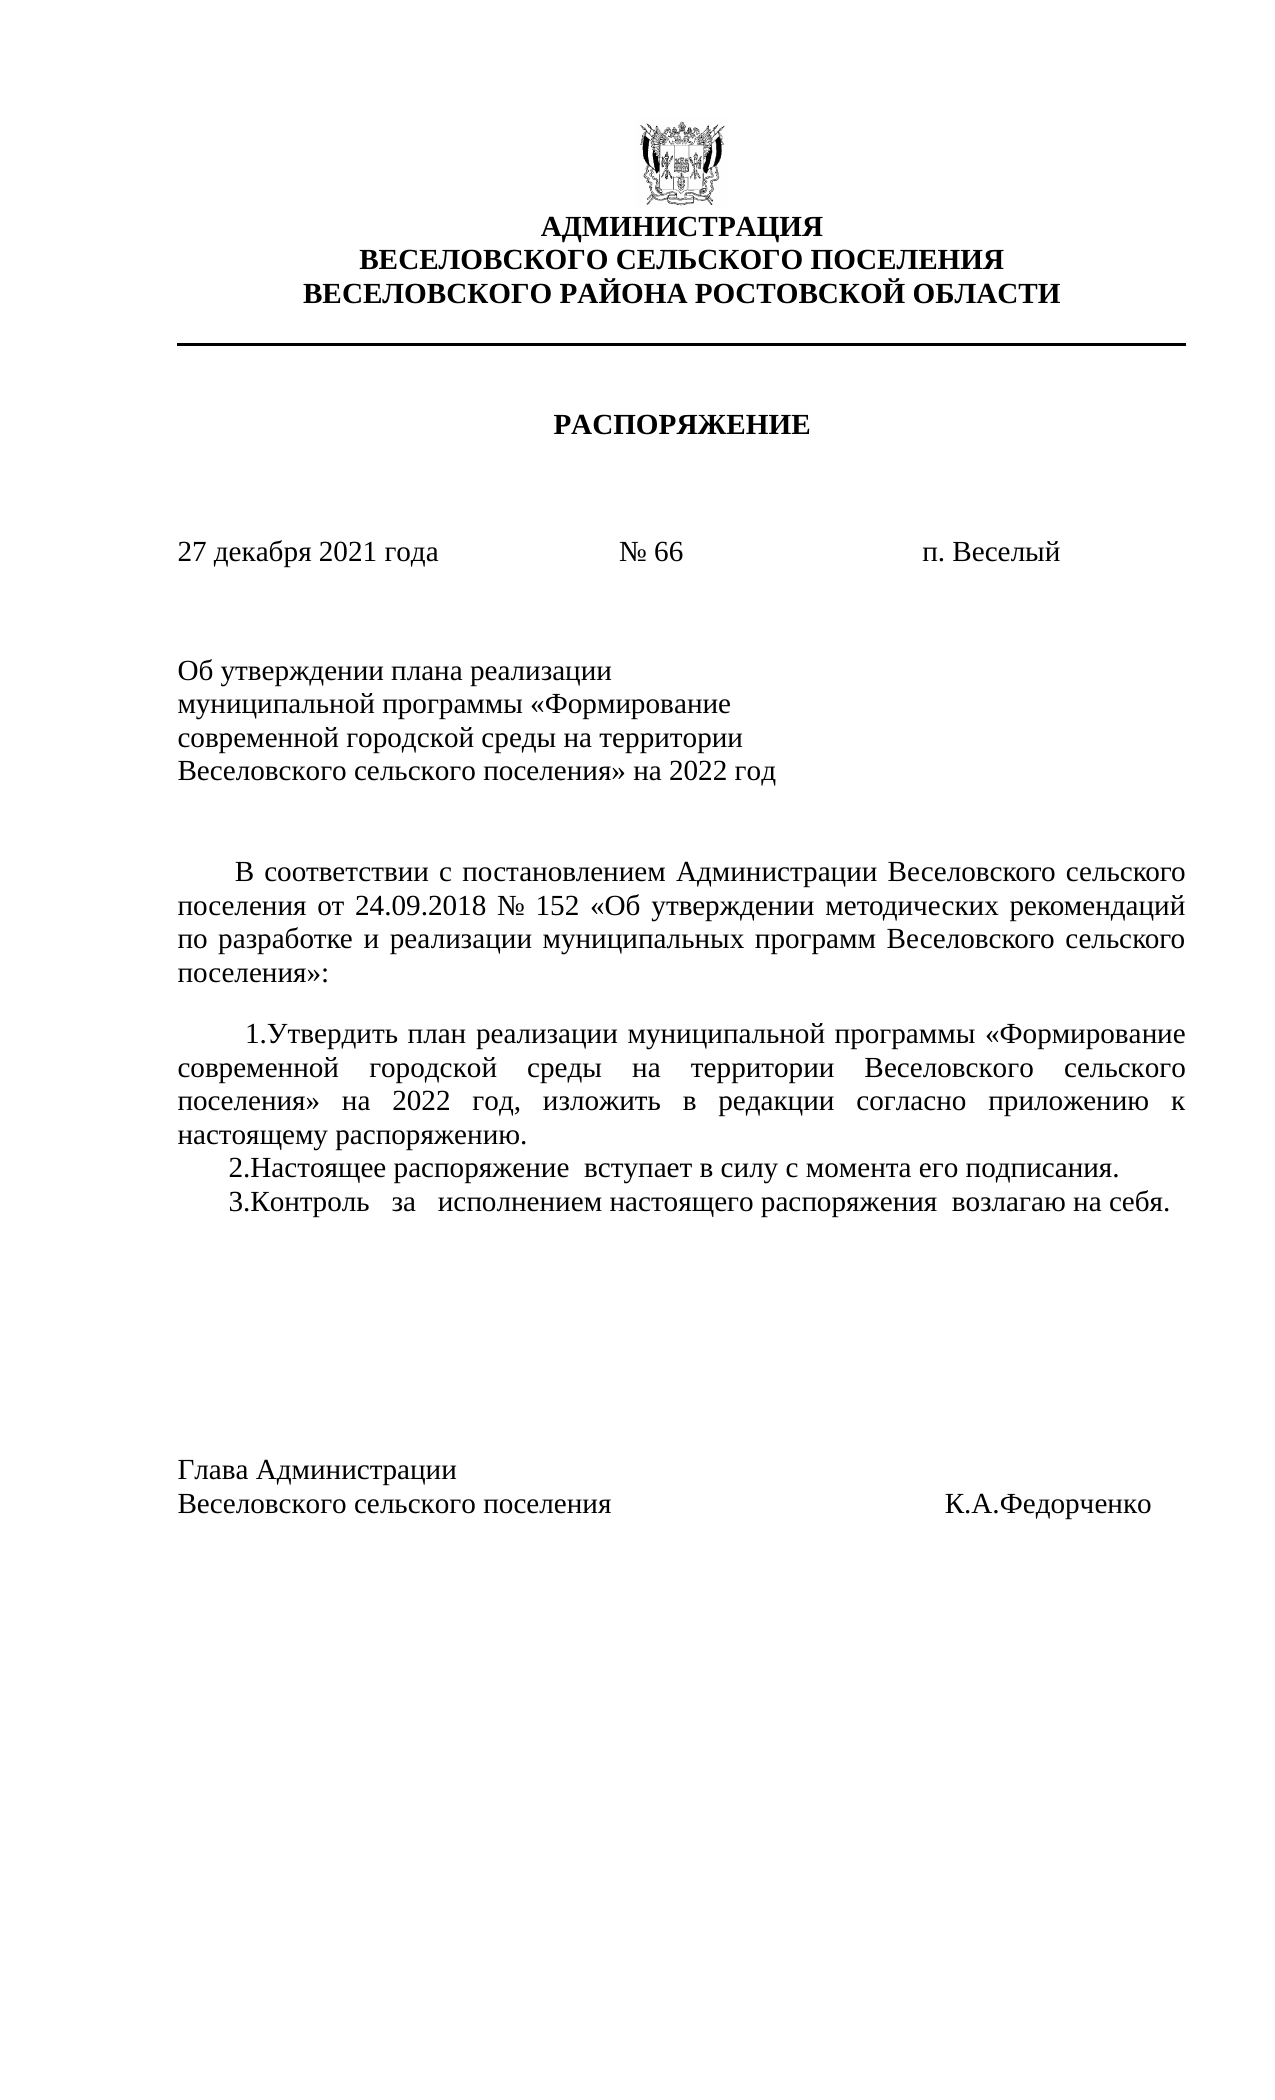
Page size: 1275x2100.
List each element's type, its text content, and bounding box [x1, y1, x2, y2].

text 2.Настоящее распоряжение вступает в силу с момента его подписания. [177, 1150, 1186, 1184]
text АДМИНИСТРАЦИЯ [177, 209, 1186, 242]
text муниципальной программы «Формирование [177, 686, 1186, 720]
text ВЕСЕЛОВСКОГО СЕЛЬСКОГО ПОСЕЛЕНИЯ [177, 242, 1186, 276]
table_header Глава Администрации Веселовского сельского поселения [177, 1452, 697, 1519]
text РАСПОРЯЖЕНИЕ [177, 408, 1186, 441]
picture [635, 118, 729, 209]
text В соответствии с постановлением Администрации Веселовского сельского поселения от 24.09.2018 № 152 «Об утверждении методических рекомендаций по разработке и реализации муниципальных программ Веселовского сельского поселения»: [177, 854, 1186, 988]
text современной городской среды на территории [177, 720, 1186, 753]
text Веселовского сельского поселения» на 2022 год [177, 753, 1186, 787]
text 1.Утвердить план реализации муниципальной программы «Формирование современной городской среды на территории Веселовского сельского поселения» на 2022 год, изложить в редакции согласно приложению к настоящему распоряжению. [177, 1016, 1186, 1150]
text Об утверждении плана реализации [177, 653, 1186, 686]
text 27 декабря 2021 года № 66 п. Веселый [177, 534, 1186, 568]
text 3.Контроль за исполнением настоящего распоряжения возлагаю на себя. [177, 1184, 1186, 1217]
table_header К.А.Федорченко [697, 1452, 1186, 1519]
text ВЕСЕЛОВСКОГО РАЙОНА РОСТОВСКОЙ ОБЛАСТИ [177, 276, 1186, 309]
